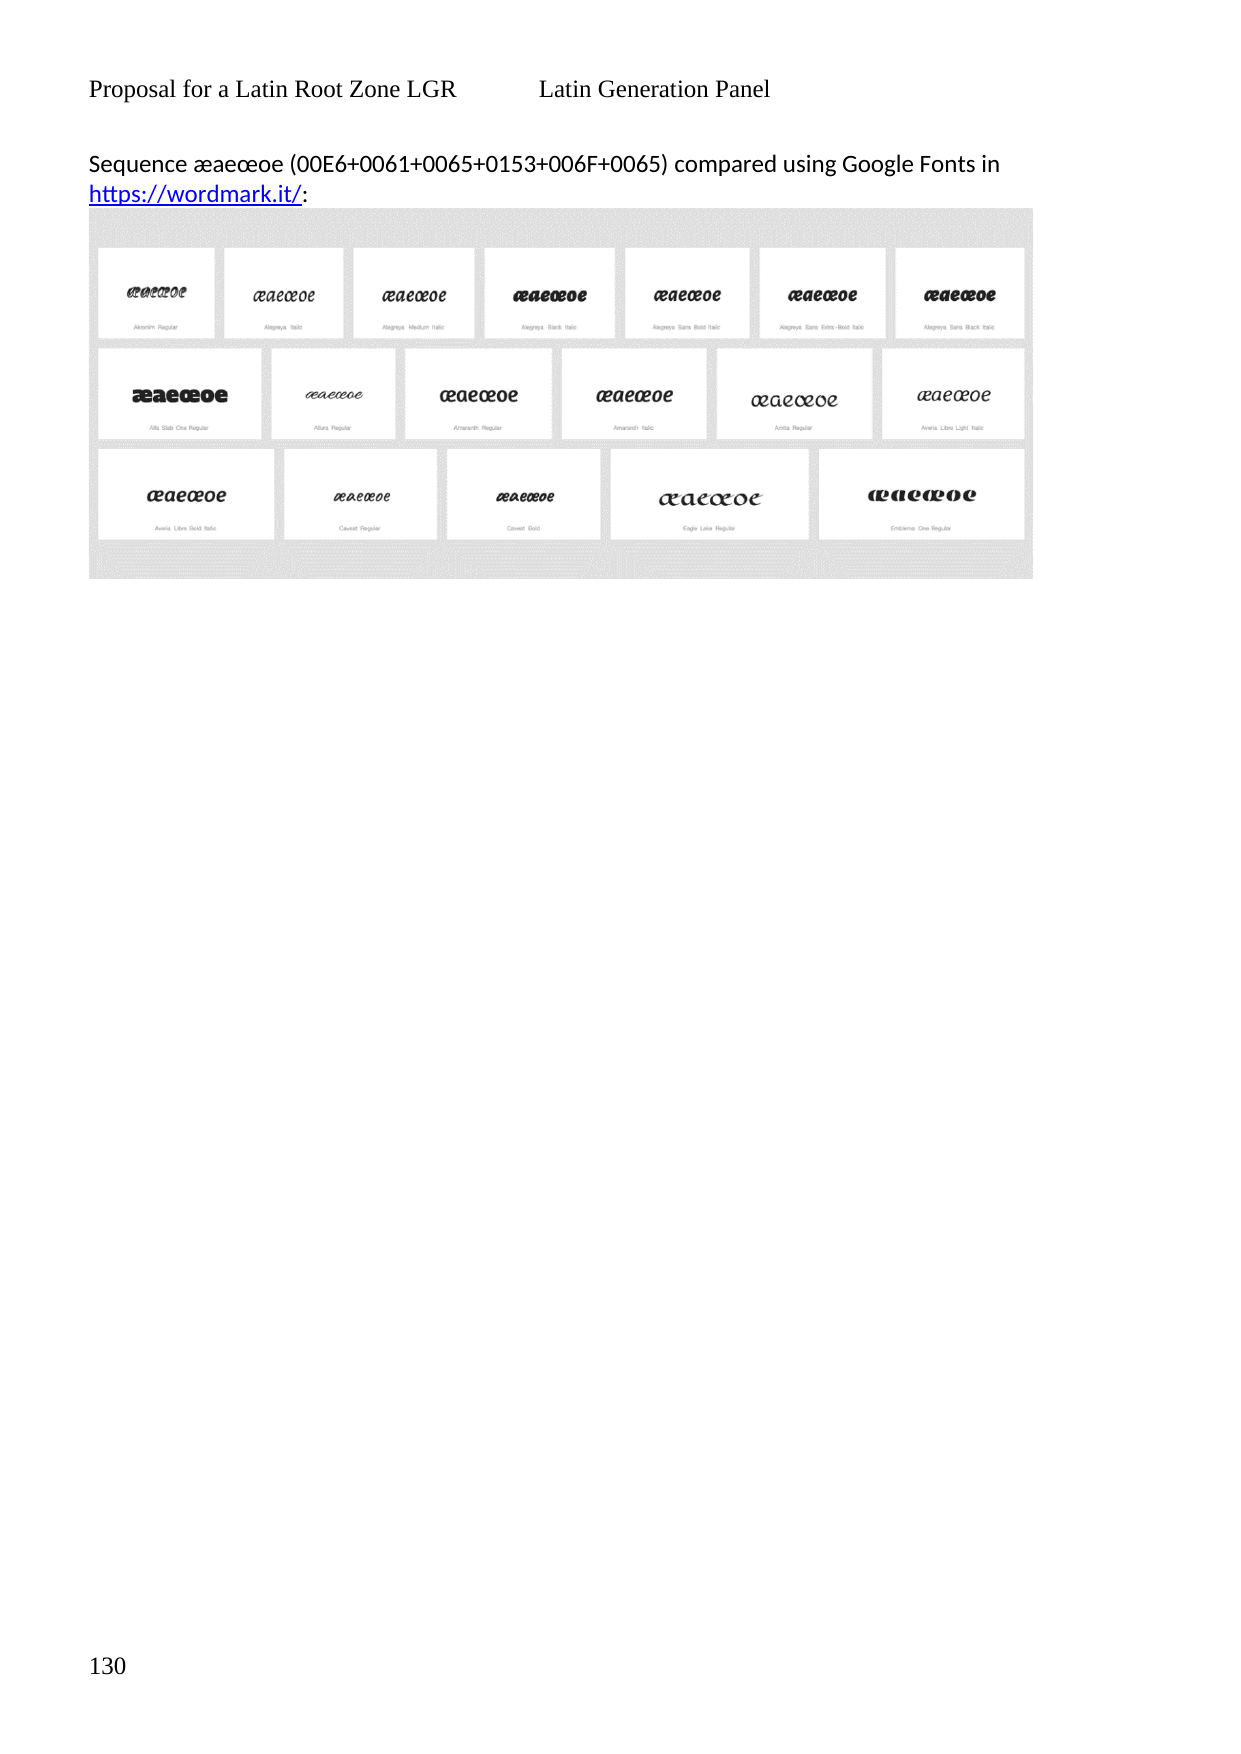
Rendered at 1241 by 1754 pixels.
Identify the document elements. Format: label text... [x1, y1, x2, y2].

picture [88, 208, 1033, 579]
